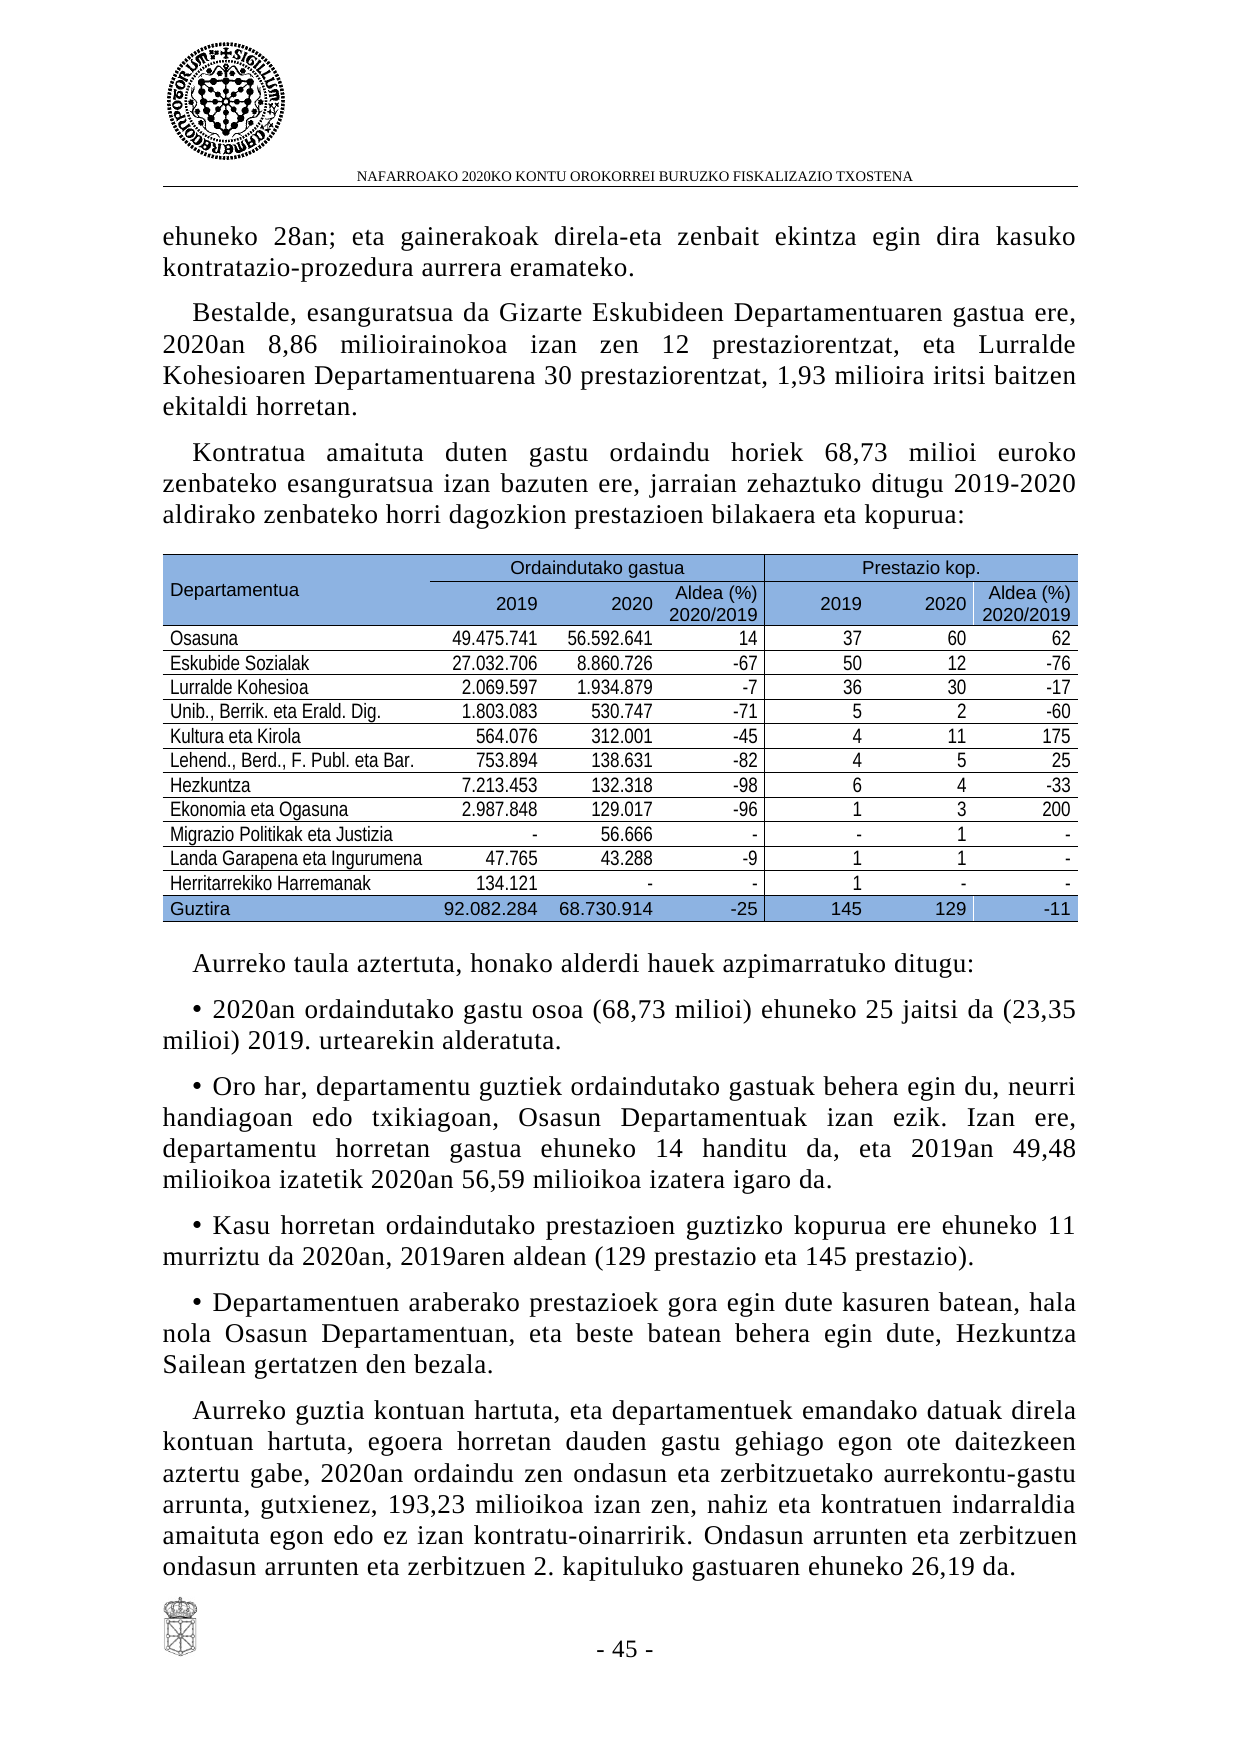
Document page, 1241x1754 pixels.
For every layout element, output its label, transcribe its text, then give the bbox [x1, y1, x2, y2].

table_cell -7 [660, 675, 764, 699]
table_cell 62 [974, 626, 1078, 650]
table_cell 2020 [545, 582, 660, 625]
table_cell 11 [869, 724, 973, 748]
picture [162, 1596, 198, 1657]
list 2020an ordaindutako gastu osoa (68,73 milioi) ehuneko 25 jaitsi da (23,35 milioi) 2019. urtearekin alderatuta. [162, 993, 1078, 1055]
table_cell -60 [974, 700, 1078, 723]
table_cell 1 [765, 871, 869, 895]
table_cell -98 [660, 773, 764, 797]
list Departamentuen araberako prestazioek gora egin dute kasuren batean, hala nola Osasun Departamentuan, eta beste batean behera egin dute, Hezkuntza Sailean gertatzen den bezala. [162, 1286, 1078, 1380]
table_cell 7.213.453 [430, 773, 545, 797]
table_cell 530.747 [545, 700, 660, 723]
table_cell 1 [869, 822, 973, 846]
table_cell Aldea (%) 2020/2019 [974, 582, 1078, 625]
table_cell 14 [660, 626, 764, 650]
table_cell 2019 [430, 582, 545, 625]
table_cell - [545, 871, 660, 895]
table_cell 1 [869, 847, 973, 870]
table_cell 2019 [765, 582, 869, 625]
table_cell Landa Garapena eta Ingurumena [163, 847, 430, 870]
table_header Prestazio kop. [765, 555, 1078, 581]
table_cell 36 [765, 675, 869, 699]
table_cell 8.860.726 [545, 651, 660, 674]
table_cell 753.894 [430, 749, 545, 772]
list Oro har, departamentu guztiek ordaindutako gastuak behera egin du, neurri handiagoan edo txikiagoan, Osasun Departamentuak izan ezik. Izan ere, departamentu horretan gastua ehuneko 14 handitu da, eta 2019an 49,48 milioikoa izatetik 2020an 56,59 milioikoa izatera igaro da. [162, 1070, 1078, 1195]
table_cell 5 [869, 749, 973, 772]
table_cell 4 [765, 724, 869, 748]
table_cell 6 [765, 773, 869, 797]
table_cell Ekonomia eta Ogasuna [163, 798, 430, 821]
table_cell 1.934.879 [545, 675, 660, 699]
table_cell Kultura eta Kirola [163, 724, 430, 748]
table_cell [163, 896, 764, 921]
table_cell Eskubide Sozialak [163, 651, 430, 674]
table_cell - [974, 822, 1078, 846]
table_cell 50 [765, 651, 869, 674]
table_cell 138.631 [545, 749, 660, 772]
table_cell -33 [974, 773, 1078, 797]
table_cell 43.288 [545, 847, 660, 870]
table_cell 200 [974, 798, 1078, 821]
table_cell 132.318 [545, 773, 660, 797]
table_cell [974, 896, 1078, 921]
table_cell - [974, 847, 1078, 870]
table_cell 25 [974, 749, 1078, 772]
table_cell 49.475.741 [430, 626, 545, 650]
table_cell 2.987.848 [430, 798, 545, 821]
table_header Ordaindutako gastua [430, 555, 764, 581]
table_cell Lehend., Berd., F. Publ. eta Bar. [163, 749, 430, 772]
table_cell 37 [765, 626, 869, 650]
text Aurreko taula aztertuta, honako alderdi hauek azpimarratuko ditugu: [162, 947, 1078, 978]
table_cell -9 [660, 847, 764, 870]
table_header Departamentua [163, 555, 430, 625]
table_cell -96 [660, 798, 764, 821]
text Kontratua amaituta duten gastu ordaindu horiek 68,73 milioi euroko zenbateko esanguratsua izan bazuten ere, jarraian zehaztuko ditugu 2019-2020 aldirako zenbateko horri dagozkion prestazioen bilakaera eta kopurua: [162, 436, 1078, 529]
table_cell 1 [765, 847, 869, 870]
table_cell 3 [869, 798, 973, 821]
table_cell 2.069.597 [430, 675, 545, 699]
picture [162, 38, 289, 164]
table_cell -71 [660, 700, 764, 723]
table_cell 2020 [869, 582, 973, 625]
table_cell - [430, 822, 545, 846]
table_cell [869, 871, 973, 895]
table_cell 4 [765, 749, 869, 772]
text Bestalde, esanguratsua da Gizarte Eskubideen Departamentuaren gastua ere, 2020an 8,86 milioirainokoa izan zen 12 prestaziorentzat, eta Lurralde Kohesioaren Departamentuarena 30 prestaziorentzat, 1,93 milioira iritsi baitzen ekitaldi horretan. [162, 297, 1078, 421]
table_cell - [660, 871, 764, 895]
table_cell 56.592.641 [545, 626, 660, 650]
table_cell Unib., Berrik. eta Erald. Dig. [163, 700, 430, 723]
table_cell 12 [869, 651, 973, 674]
table_cell Herritarrekiko Harremanak [163, 871, 430, 895]
table_cell -76 [974, 651, 1078, 674]
table_cell - [765, 822, 869, 846]
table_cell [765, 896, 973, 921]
table_cell Migrazio Politikak eta Justizia [163, 822, 430, 846]
table_cell Aldea (%) 2020/2019 [660, 582, 764, 625]
table_cell 312.001 [545, 724, 660, 748]
list Kasu horretan ordaindutako prestazioen guztizko kopurua ere ehuneko 11 murriztu da 2020an, 2019aren aldean (129 prestazio eta 145 prestazio). [162, 1209, 1078, 1272]
table_cell Osasuna [163, 626, 430, 650]
table_cell 1 [765, 798, 869, 821]
table_cell -67 [660, 651, 764, 674]
table_cell 4 [869, 773, 973, 797]
table_cell -45 [660, 724, 764, 748]
table_cell -17 [974, 675, 1078, 699]
table_cell 5 [765, 700, 869, 723]
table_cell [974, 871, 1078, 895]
table_cell 134.121 [430, 871, 545, 895]
table_cell - [660, 822, 764, 846]
table_cell 129.017 [545, 798, 660, 821]
table_cell 175 [974, 724, 1078, 748]
text Aurreko guztia kontuan hartuta, eta departamentuek emandako datuak direla kontuan hartuta, egoera horretan dauden gastu gehiago egon ote daitezkeen aztertu gabe, 2020an ordaindu zen ondasun eta zerbitzuetako aurrekontu-gastu arrunta, gutxienez, 193,23 milioikoa izan zen, nahiz eta kontratuen indarraldia amaituta egon edo ez izan kontratu-oinarririk. Ondasun arrunten eta zerbitzuen ondasun arrunten eta zerbitzuen 2. kapituluko gastuaren ehuneko 26,19 da. [162, 1394, 1078, 1581]
table_cell 30 [869, 675, 973, 699]
table_cell -82 [660, 749, 764, 772]
table_cell 56.666 [545, 822, 660, 846]
table_cell 564.076 [430, 724, 545, 748]
table_cell 60 [869, 626, 973, 650]
table_cell Lurralde Kohesioa [163, 675, 430, 699]
table_cell 47.765 [430, 847, 545, 870]
table_cell 2 [869, 700, 973, 723]
table_cell 1.803.083 [430, 700, 545, 723]
table_cell 27.032.706 [430, 651, 545, 674]
table_cell Hezkuntza [163, 773, 430, 797]
